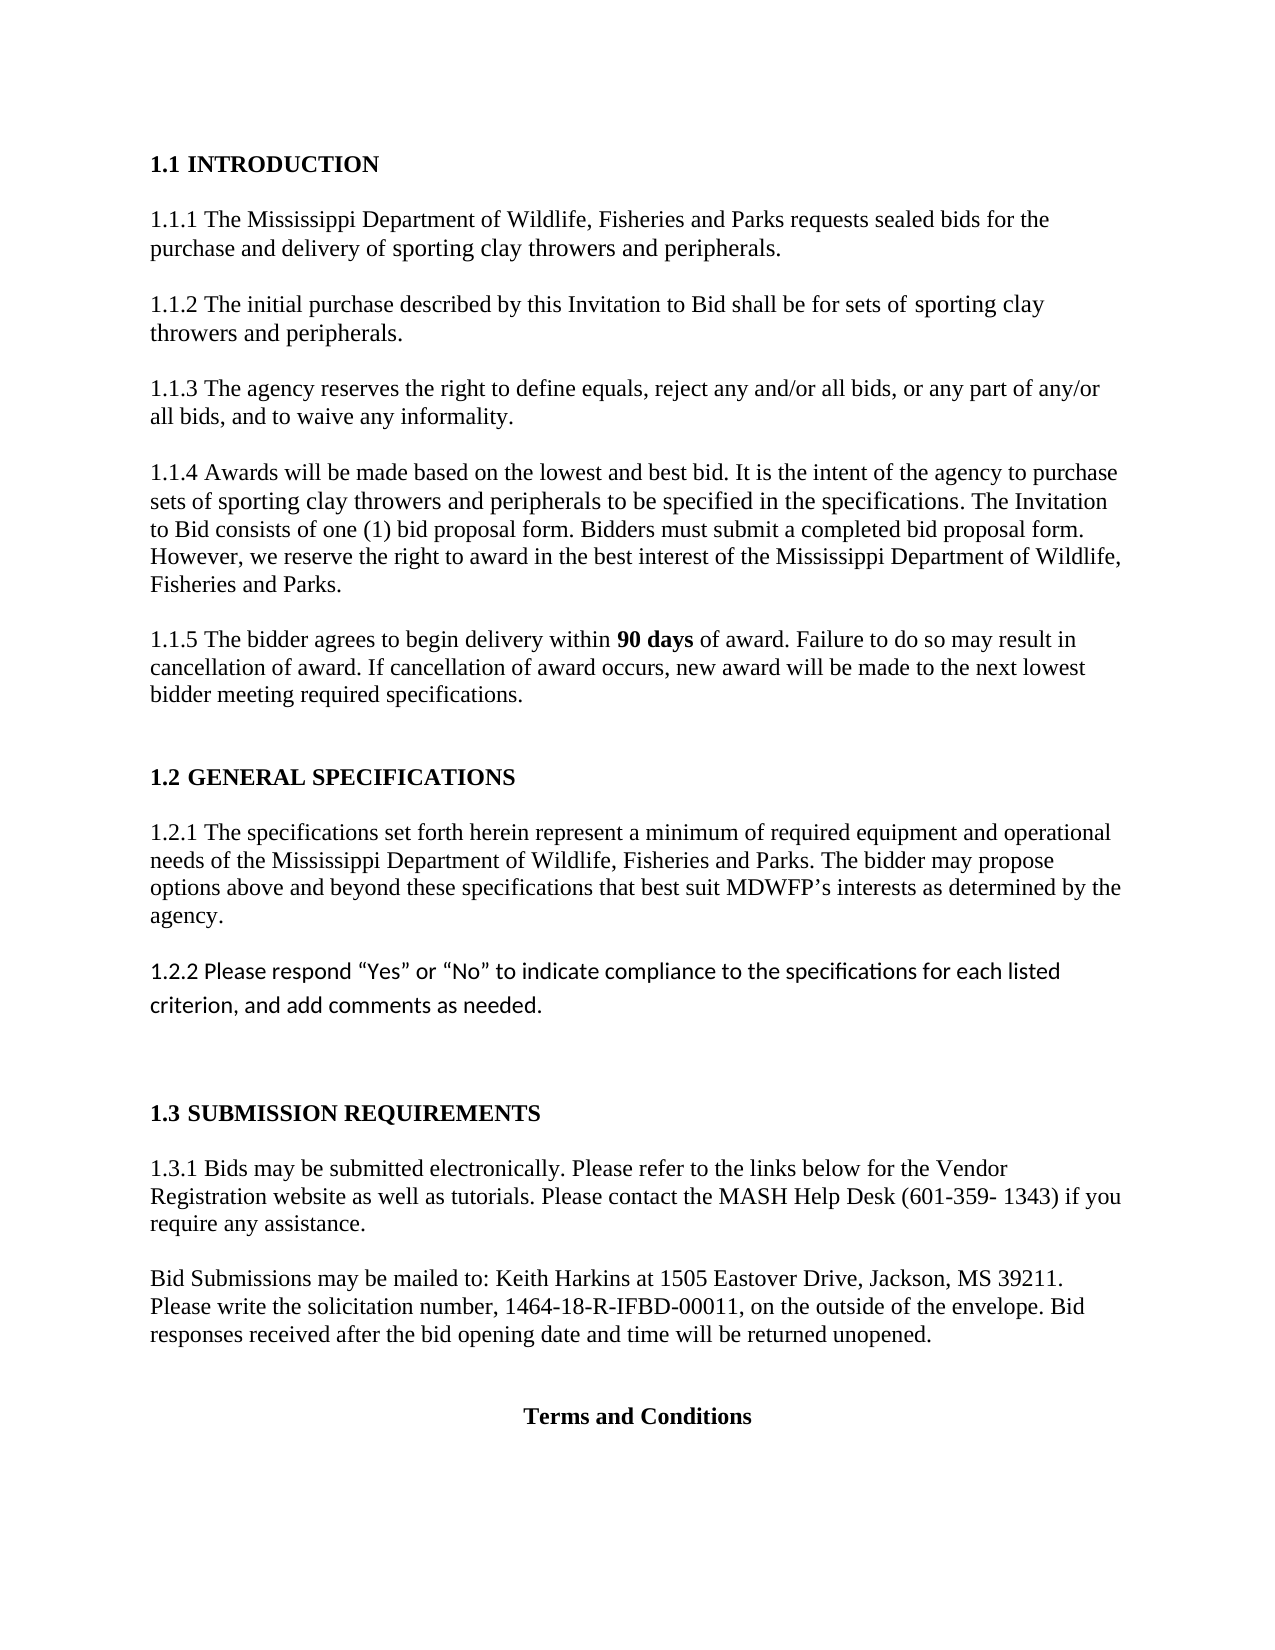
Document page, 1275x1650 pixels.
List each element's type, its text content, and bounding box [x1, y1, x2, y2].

list INTRODUCTION [150, 150, 1125, 178]
text 1.3.1 Bids may be submitted electronically. Please refer to the links below for the Vendor Registration website as well as tutorials. Please contact the MASH Help Desk (601-359- 1343) if you require any assistance. [150, 1154, 1125, 1237]
text 1.1.5 The bidder agrees to begin delivery within 90 days of award. Failure to do so may result in cancellation of award. If cancellation of award occurs, new award will be made to the next lowest bidder meeting required specifications. [150, 625, 1125, 708]
text 1.1.4 Awards will be made based on the lowest and best bid. It is the intent of the agency to purchase sets of sporting clay throwers and peripherals to be specified in the specifications. The Invitation to Bid consists of one (1) bid proposal form. Bidders must submit a completed bid proposal form. However, we reserve the right to award in the best interest of the Mississippi Department of Wildlife, Fisheries and Parks. [150, 458, 1125, 597]
list GENERAL SPECIFICATIONS [150, 763, 1125, 791]
text 1.1.1 The Mississippi Department of Wildlife, Fisheries and Parks requests sealed bids for the purchase and delivery of sporting clay throwers and peripherals. [150, 205, 1125, 262]
list SUBMISSION REQUIREMENTS [150, 1099, 1125, 1126]
text Terms and Conditions [150, 1402, 1125, 1429]
text Bid Submissions may be mailed to: Keith Harkins at 1505 Eastover Drive, Jackson, MS 39211. Please write the solicitation number, 1464-18-R-IFBD-00011, on the outside of the envelope. Bid responses received after the bid opening date and time will be returned unopened. [150, 1264, 1125, 1347]
text 1.2.2 Please respond “Yes” or “No” to indicate compliance to the specifications for each listed criterion, and add comments as needed. [150, 956, 1125, 1019]
text 1.1.3 The agency reserves the right to define equals, reject any and/or all bids, or any part of any/or all bids, and to waive any informality. [150, 374, 1125, 429]
text 1.2.1 The specifications set forth herein represent a minimum of required equipment and operational needs of the Mississippi Department of Wildlife, Fisheries and Parks. The bidder may propose options above and beyond these specifications that best suit MDWFP’s interests as determined by the agency. [150, 818, 1125, 929]
text 1.1.2 The initial purchase described by this Invitation to Bid shall be for sets of sporting clay throwers and peripherals. [150, 289, 1125, 347]
